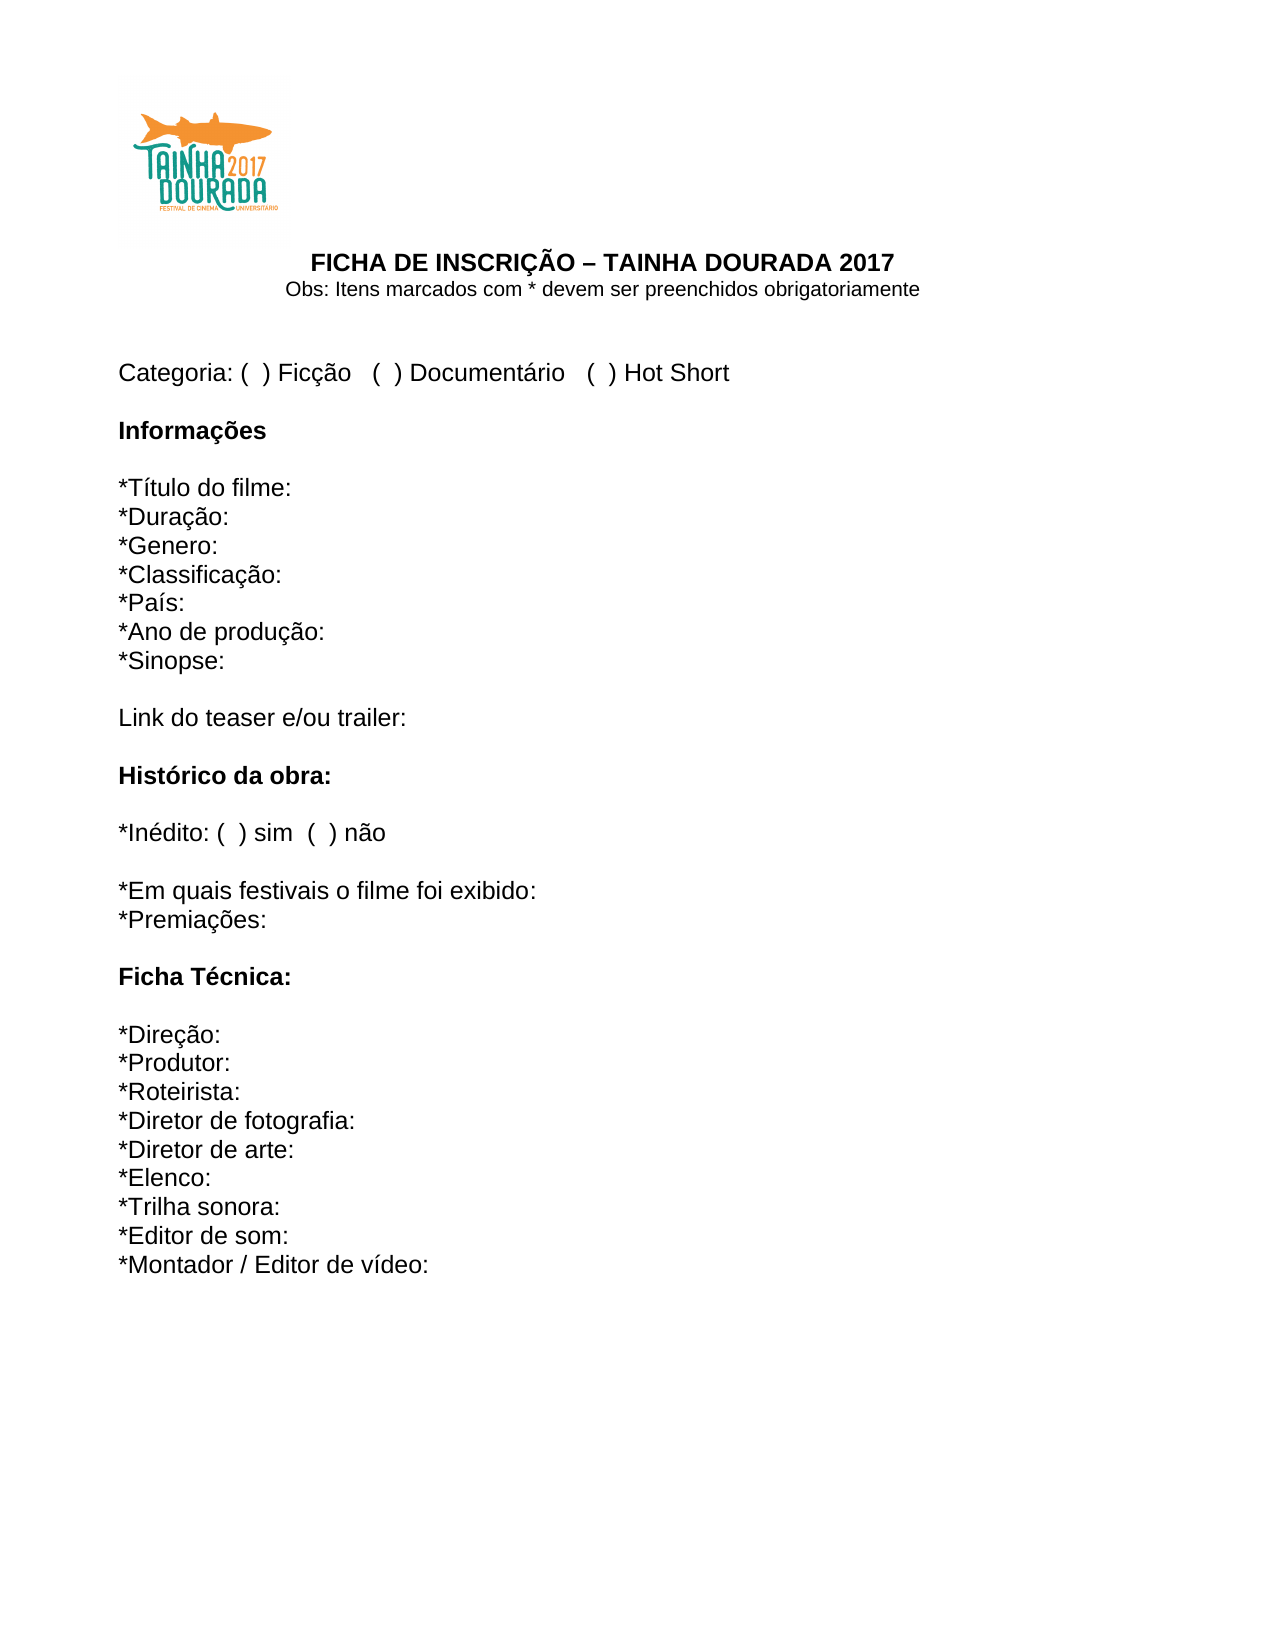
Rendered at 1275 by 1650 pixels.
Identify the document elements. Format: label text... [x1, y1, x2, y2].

text Categoria: ( ) Ficção ( ) Documentário ( ) Hot Short [118, 358, 1087, 387]
text *Elenco: [118, 1163, 1087, 1192]
text Histórico da obra: [118, 761, 1087, 790]
text *Inédito: ( ) sim ( ) não [118, 818, 1087, 847]
text *Produtor: [118, 1048, 1087, 1077]
text *Sinopse: [118, 646, 1087, 675]
text *Genero: [118, 531, 1087, 560]
text FICHA DE INSCRIÇÃO – TAINHA DOURADA 2017 [118, 248, 1087, 277]
text Informações [118, 416, 1087, 445]
text *Em quais festivais o filme foi exibido: [118, 876, 1087, 905]
text Ficha Técnica: [118, 962, 1087, 991]
text *Montador / Editor de vídeo: [118, 1250, 1087, 1278]
text *Classificação: [118, 560, 1087, 588]
text *Diretor de fotografia: [118, 1106, 1087, 1135]
text Obs: Itens marcados com * devem ser preenchidos obrigatoriamente [118, 277, 1087, 301]
text *Premiações: [118, 905, 1087, 933]
text *Direção: [118, 1020, 1087, 1048]
text Link do teaser e/ou trailer: [118, 703, 1087, 732]
picture [118, 75, 292, 249]
text *Editor de som: [118, 1221, 1087, 1250]
text *Duração: [118, 502, 1087, 531]
text *Diretor de arte: [118, 1135, 1087, 1163]
text *Título do filme: [118, 473, 1087, 502]
text *Trilha sonora: [118, 1192, 1087, 1221]
text *País: [118, 588, 1087, 617]
text *Roteirista: [118, 1077, 1087, 1106]
text *Ano de produção: [118, 617, 1087, 646]
